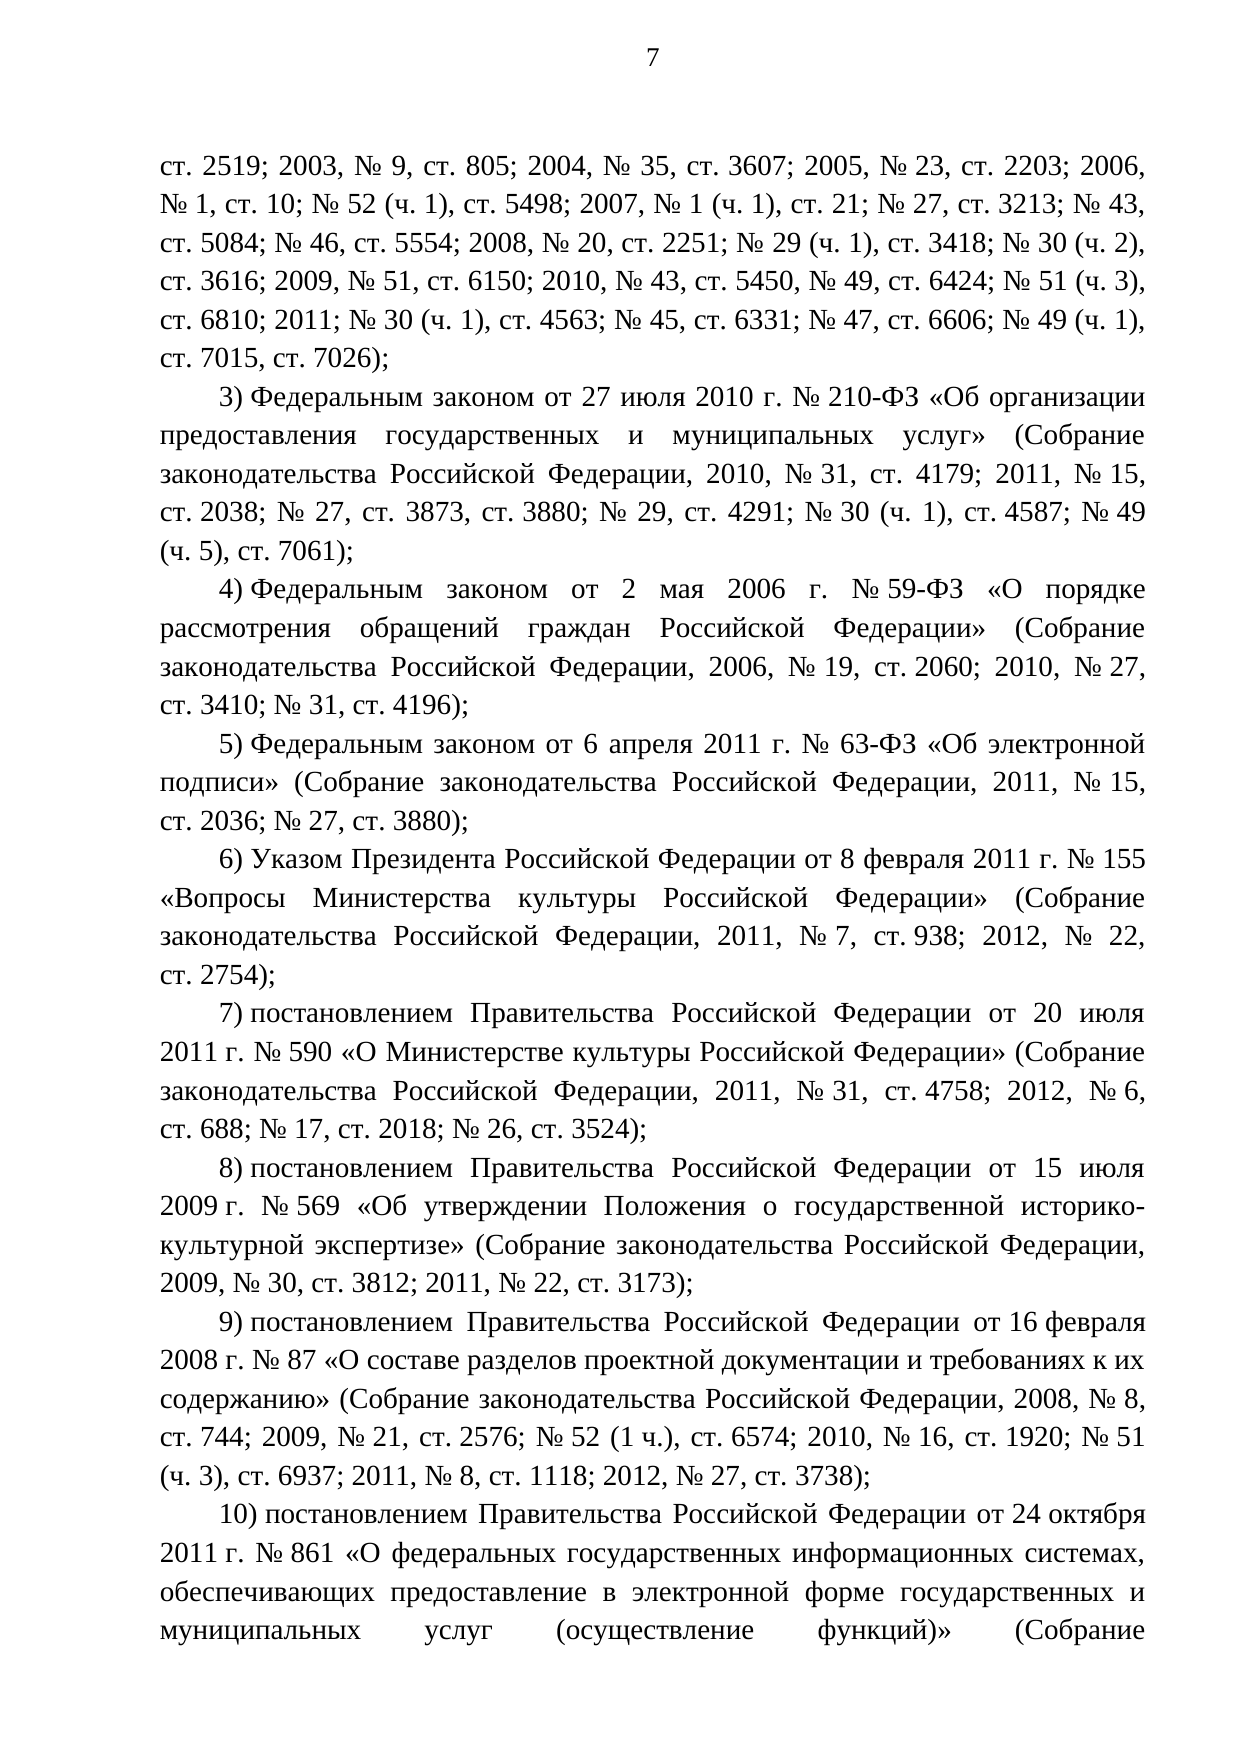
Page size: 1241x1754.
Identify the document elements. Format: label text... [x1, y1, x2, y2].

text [159, 148, 1146, 374]
text 7) постановлением Правительства Российской Федерации от 20 июля 2011 г. № 590 «О Министерстве культуры Российской Федерации» (Собрание законодательства Российской Федерации, 2011, № 31, ст. 4758; 2012, № 6, ст. 688; № 17, ст. 2018; № 26, ст. 3524); [159, 996, 1146, 1145]
text 8) постановлением Правительства Российской Федерации от 15 июля 2009 г. № 569 «Об утверждении Положения о государственной историко-культурной экспертизе» (Собрание законодательства Российской Федерации, 2009, № 30, ст. 3812; 2011, № 22, ст. 3173); [159, 1150, 1146, 1299]
text 6) Указом Президента Российской Федерации от 8 февраля 2011 г. № 155 «Вопросы Министерства культуры Российской Федерации» (Собрание законодательства Российской Федерации, 2011, № 7, ст. 938; 2012, № 22, ст. 2754); [159, 841, 1146, 991]
text 9) постановлением Правительства Российской Федерации от 16 февраля 2008 г. № 87 «О составе разделов проектной документации и требованиях к их содержанию» (Собрание законодательства Российской Федерации, 2008, № 8, ст. 744; 2009, № 21, ст. 2576; № 52 (1 ч.), ст. 6574; 2010, № 16, ст. 1920; № 51 (ч. 3), ст. 6937; 2011, № 8, ст. 1118; 2012, № 27, ст. 3738); [159, 1304, 1146, 1492]
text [159, 1497, 1146, 1646]
text 3) Федеральным законом от 27 июля 2010 г. № 210-ФЗ «Об организации предоставления государственных и муниципальных услуг» (Собрание законодательства Российской Федерации, 2010, № 31, ст. 4179; 2011, № 15, ст. 2038; № 27, ст. 3873, ст. 3880; № 29, ст. 4291; № 30 (ч. 1), ст. 4587; № 49 (ч. 5), ст. 7061); [159, 379, 1146, 567]
text 5) Федеральным законом от 6 апреля 2011 г. № 63-ФЗ «Об электронной подписи» (Собрание законодательства Российской Федерации, 2011, № 15, ст. 2036; № 27, ст. 3880); [159, 726, 1146, 836]
text 4) Федеральным законом от 2 мая 2006 г. № 59-ФЗ «О порядке рассмотрения обращений граждан Российской Федерации» (Собрание законодательства Российской Федерации, 2006, № 19, ст. 2060; 2010, № 27, ст. 3410; № 31, ст. 4196); [159, 572, 1146, 721]
